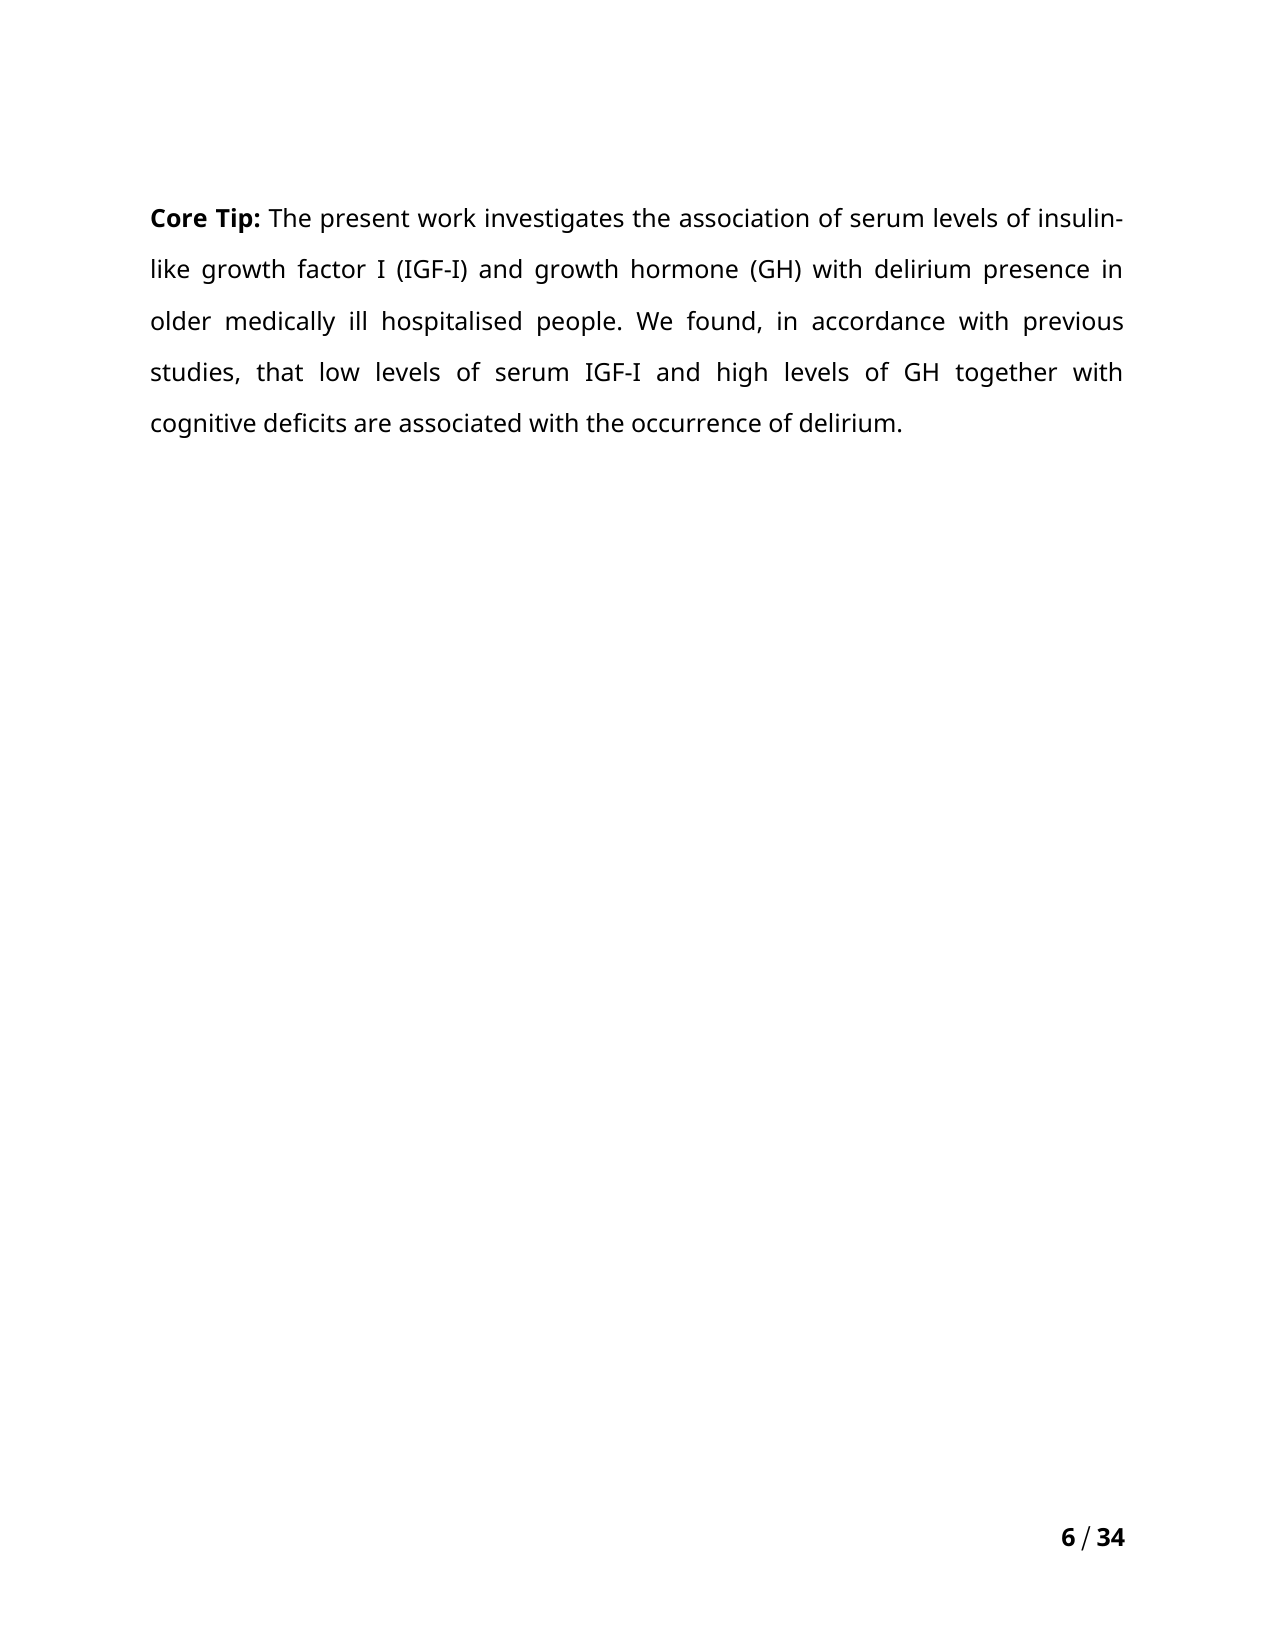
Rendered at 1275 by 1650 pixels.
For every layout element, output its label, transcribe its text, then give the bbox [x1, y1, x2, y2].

text Core Tip: The present work investigates the association of serum levels of insulin-like growth factor I (IGF-I) and growth hormone (GH) with delirium presence in older medically ill hospitalised people. We found, in accordance with previous studies, that low levels of serum IGF-I and high levels of GH together with cognitive deficits are associated with the occurrence of delirium. [150, 201, 1125, 439]
